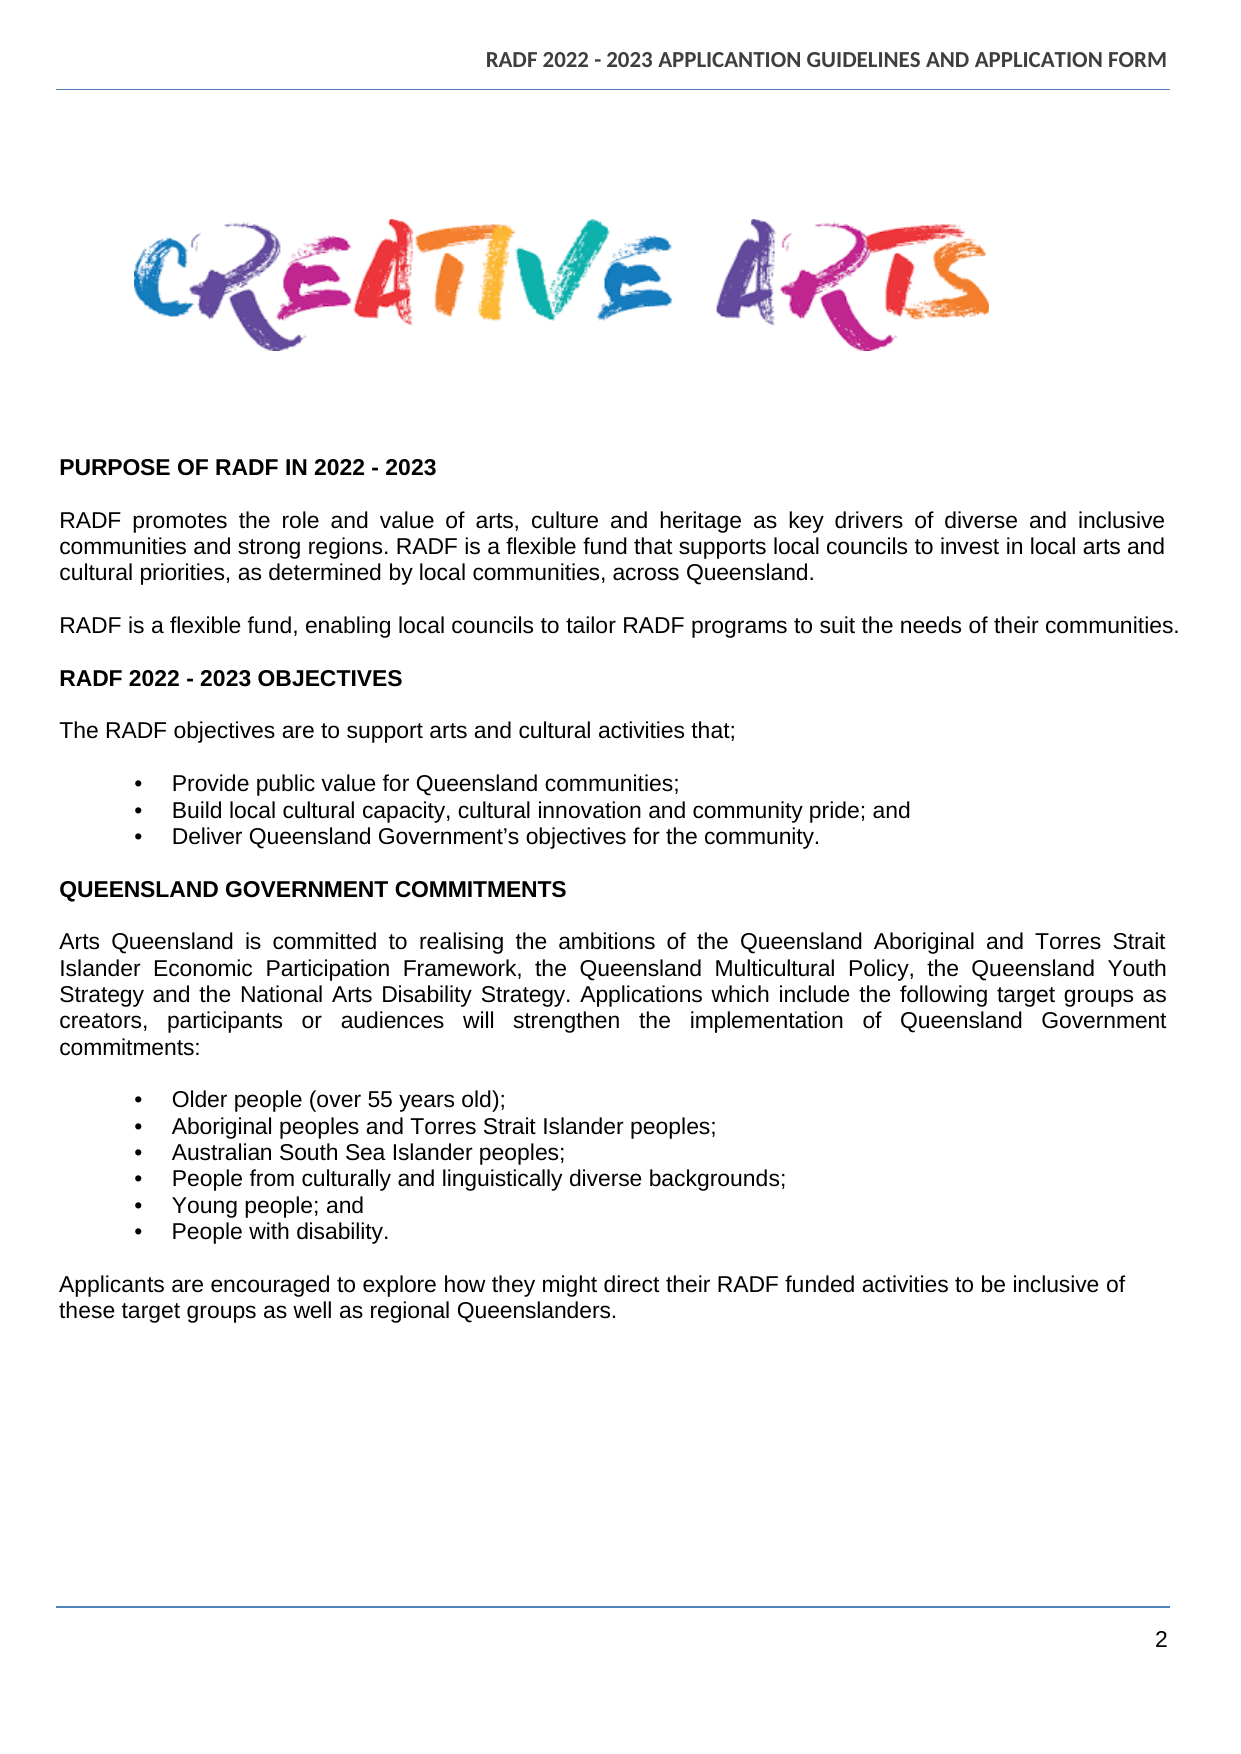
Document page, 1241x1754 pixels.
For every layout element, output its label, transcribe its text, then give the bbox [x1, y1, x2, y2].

list Provide public value for Queensland communities; [134, 770, 1182, 797]
text RADF promotes the role and value of arts, culture and heritage as key drivers of diverse and inclusive communities and strong regions. RADF is a flexible fund that supports local councils to invest in local arts and cultural priorities, as determined by local communities, across Queensland. [59, 507, 1167, 586]
subtitle RADF 2022 - 2023 OBJECTIVES [59, 665, 1182, 691]
list Aboriginal peoples and Torres Strait Islander peoples; [134, 1113, 1182, 1139]
text The RADF objectives are to support arts and cultural activities that; [59, 717, 1182, 744]
subtitle QUEENSLAND GOVERNMENT COMMITMENTS [59, 876, 1182, 902]
text Applicants are encouraged to explore how they might direct their RADF funded activities to be inclusive of these target groups as well as regional Queenslanders. [59, 1271, 1166, 1324]
list Australian South Sea Islander peoples; [134, 1139, 1182, 1166]
list People with disability. [134, 1218, 1182, 1244]
text Arts Queensland is committed to realising the ambitions of the Queensland Aboriginal and Torres Strait Islander Economic Participation Framework, the Queensland Multicultural Policy, the Queensland Youth Strategy and the National Arts Disability Strategy. Applications which include the following target groups as creators, participants or audiences will strengthen the implementation of Queensland Government commitments: [59, 928, 1167, 1060]
list Build local cultural capacity, cultural innovation and community pride; and [134, 797, 1182, 823]
subtitle PURPOSE OF RADF IN 2022 - 2023 [59, 454, 1182, 480]
list Older people (over 55 years old); [134, 1086, 1182, 1113]
picture [134, 219, 989, 351]
list Deliver Queensland Government’s objectives for the community. [134, 823, 1182, 849]
list People from culturally and linguistically diverse backgrounds; [134, 1166, 1182, 1192]
text RADF is a flexible fund, enabling local councils to tailor RADF programs to suit the needs of their communities. [59, 612, 1182, 638]
list Young people; and [134, 1192, 1182, 1218]
